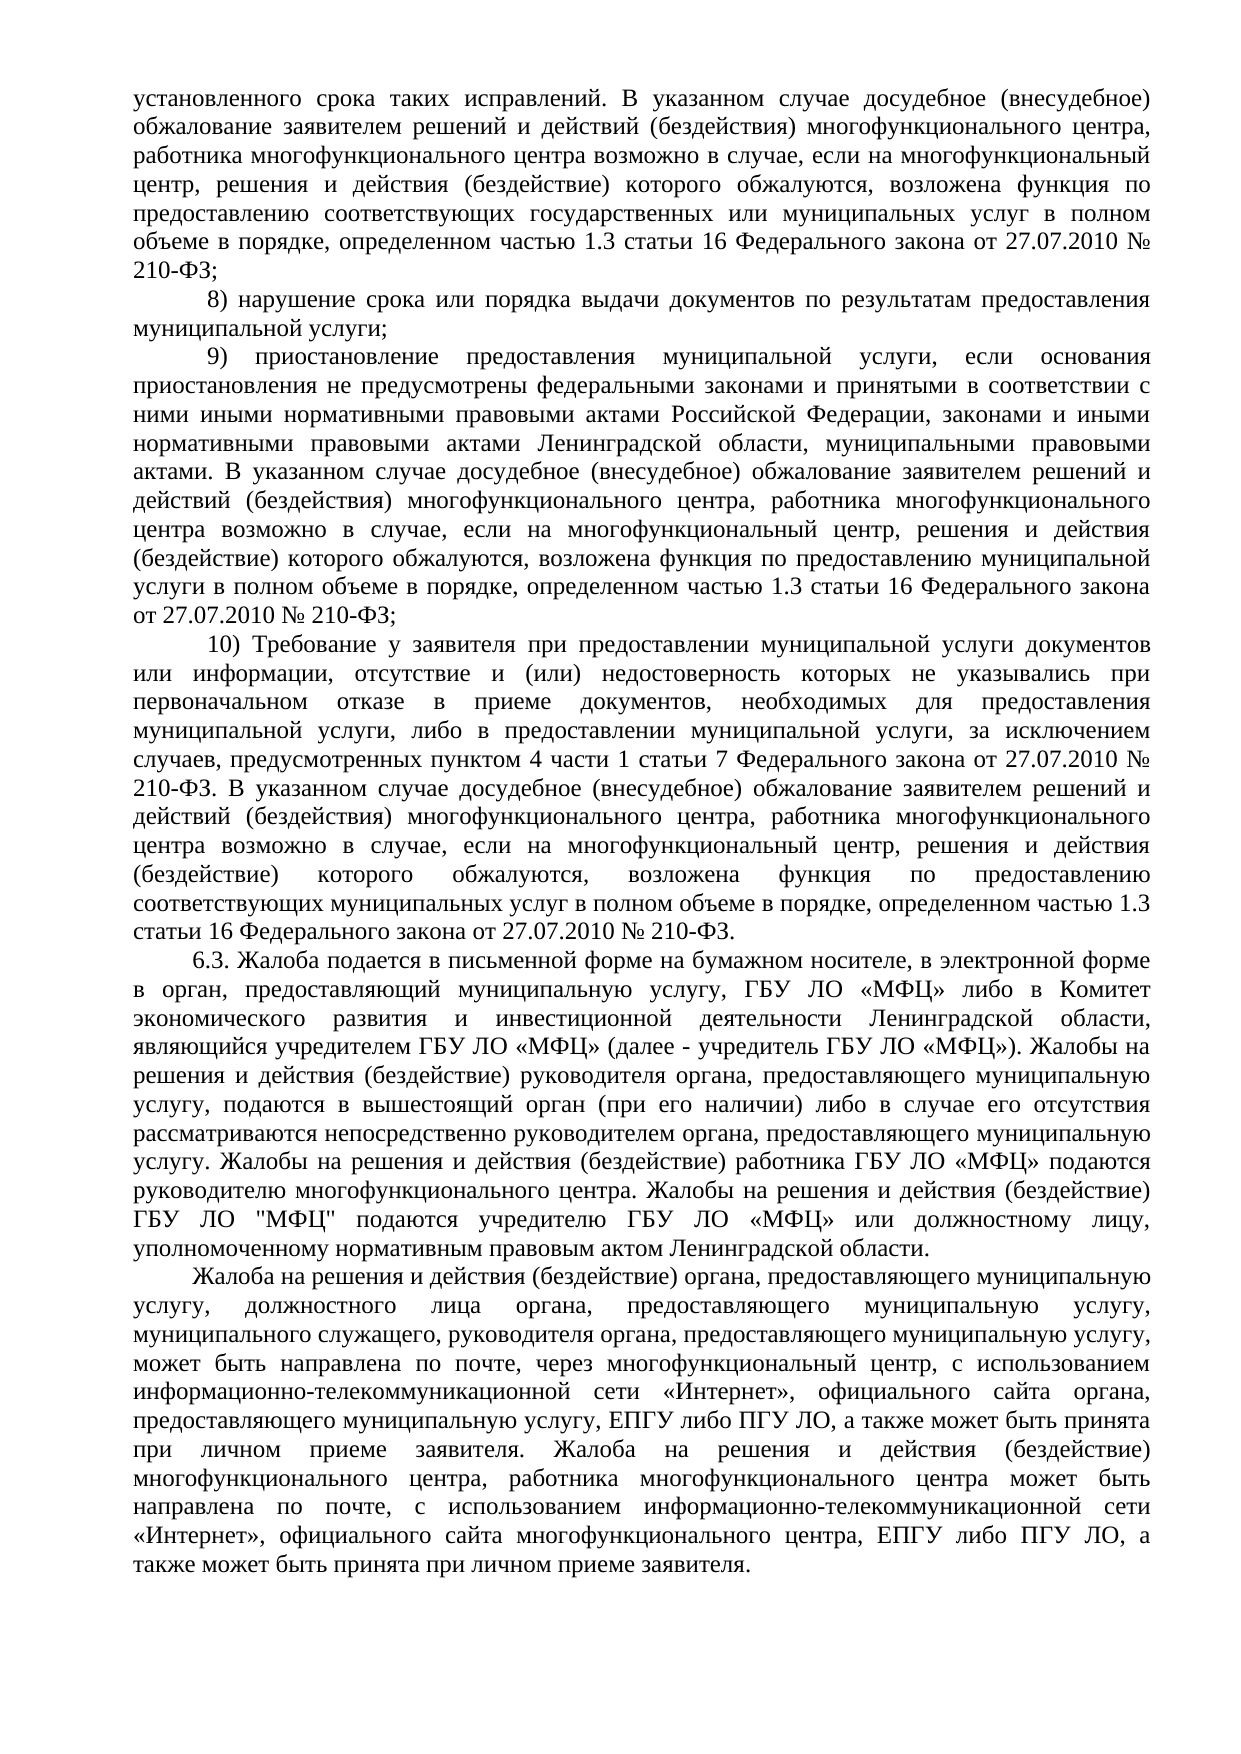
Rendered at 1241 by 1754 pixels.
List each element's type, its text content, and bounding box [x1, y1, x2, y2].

text 8) нарушение срока или порядка выдачи документов по результатам предоставления муниципальной услуги; [133, 284, 1152, 341]
text 9) приостановление предоставления муниципальной услуги, если основания приостановления не предусмотрены федеральными законами и принятыми в соответствии с ними иными нормативными правовыми актами Российской Федерации, законами и иными нормативными правовыми актами Ленинградской области, муниципальными правовыми актами. В указанном случае досудебное (внесудебное) обжалование заявителем решений и действий (бездействия) многофункционального центра, работника многофункционального центра возможно в случае, если на многофункциональный центр, решения и действия (бездействие) которого обжалуются, возложена функция по предоставлению муниципальной услуги в полном объеме в порядке, определенном частью 1.3 статьи 16 Федерального закона от 27.07.2010 № 210-ФЗ; [133, 341, 1152, 629]
text 6.3. Жалоба подается в письменной форме на бумажном носителе, в электронной форме в орган, предоставляющий муниципальную услугу, ГБУ ЛО «МФЦ» либо в Комитет экономического развития и инвестиционной деятельности Ленинградской области, являющийся учредителем ГБУ ЛО «МФЦ» (далее - учредитель ГБУ ЛО «МФЦ»). Жалобы на решения и действия (бездействие) руководителя органа, предоставляющего муниципальную услугу, подаются в вышестоящий орган (при его наличии) либо в случае его отсутствия рассматриваются непосредственно руководителем органа, предоставляющего муниципальную услугу. Жалобы на решения и действия (бездействие) работника ГБУ ЛО «МФЦ» подаются руководителю многофункционального центра. Жалобы на решения и действия (бездействие) ГБУ ЛО "МФЦ" подаются учредителю ГБУ ЛО «МФЦ» или должностному лицу, уполномоченному нормативным правовым актом Ленинградской области. [133, 945, 1152, 1261]
text Жалоба на решения и действия (бездействие) органа, предоставляющего муниципальную услугу, должностного лица органа, предоставляющего муниципальную услугу, муниципального служащего, руководителя органа, предоставляющего муниципальную услугу, может быть направлена по почте, через многофункциональный центр, с использованием информационно-телекоммуникационной сети «Интернет», официального сайта органа, предоставляющего муниципальную услугу, ЕПГУ либо ПГУ ЛО, а также может быть принята при личном приеме заявителя. Жалоба на решения и действия (бездействие) многофункционального центра, работника многофункционального центра может быть направлена по почте, с использованием информационно-телекоммуникационной сети «Интернет», официального сайта многофункционального центра, ЕПГУ либо ПГУ ЛО, а также может быть принята при личном приеме заявителя. [133, 1261, 1152, 1578]
text 10) Требование у заявителя при предоставлении муниципальной услуги документов или информации, отсутствие и (или) недостоверность которых не указывались при первоначальном отказе в приеме документов, необходимых для предоставления муниципальной услуги, либо в предоставлении муниципальной услуги, за исключением случаев, предусмотренных пунктом 4 части 1 статьи 7 Федерального закона от 27.07.2010 № 210-ФЗ. В указанном случае досудебное (внесудебное) обжалование заявителем решений и действий (бездействия) многофункционального центра, работника многофункционального центра возможно в случае, если на многофункциональный центр, решения и действия (бездействие) которого обжалуются, возложена функция по предоставлению соответствующих муниципальных услуг в полном объеме в порядке, определенном частью 1.3 статьи 16 Федерального закона от 27.07.2010 № 210-ФЗ. [133, 629, 1152, 945]
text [133, 83, 1152, 284]
